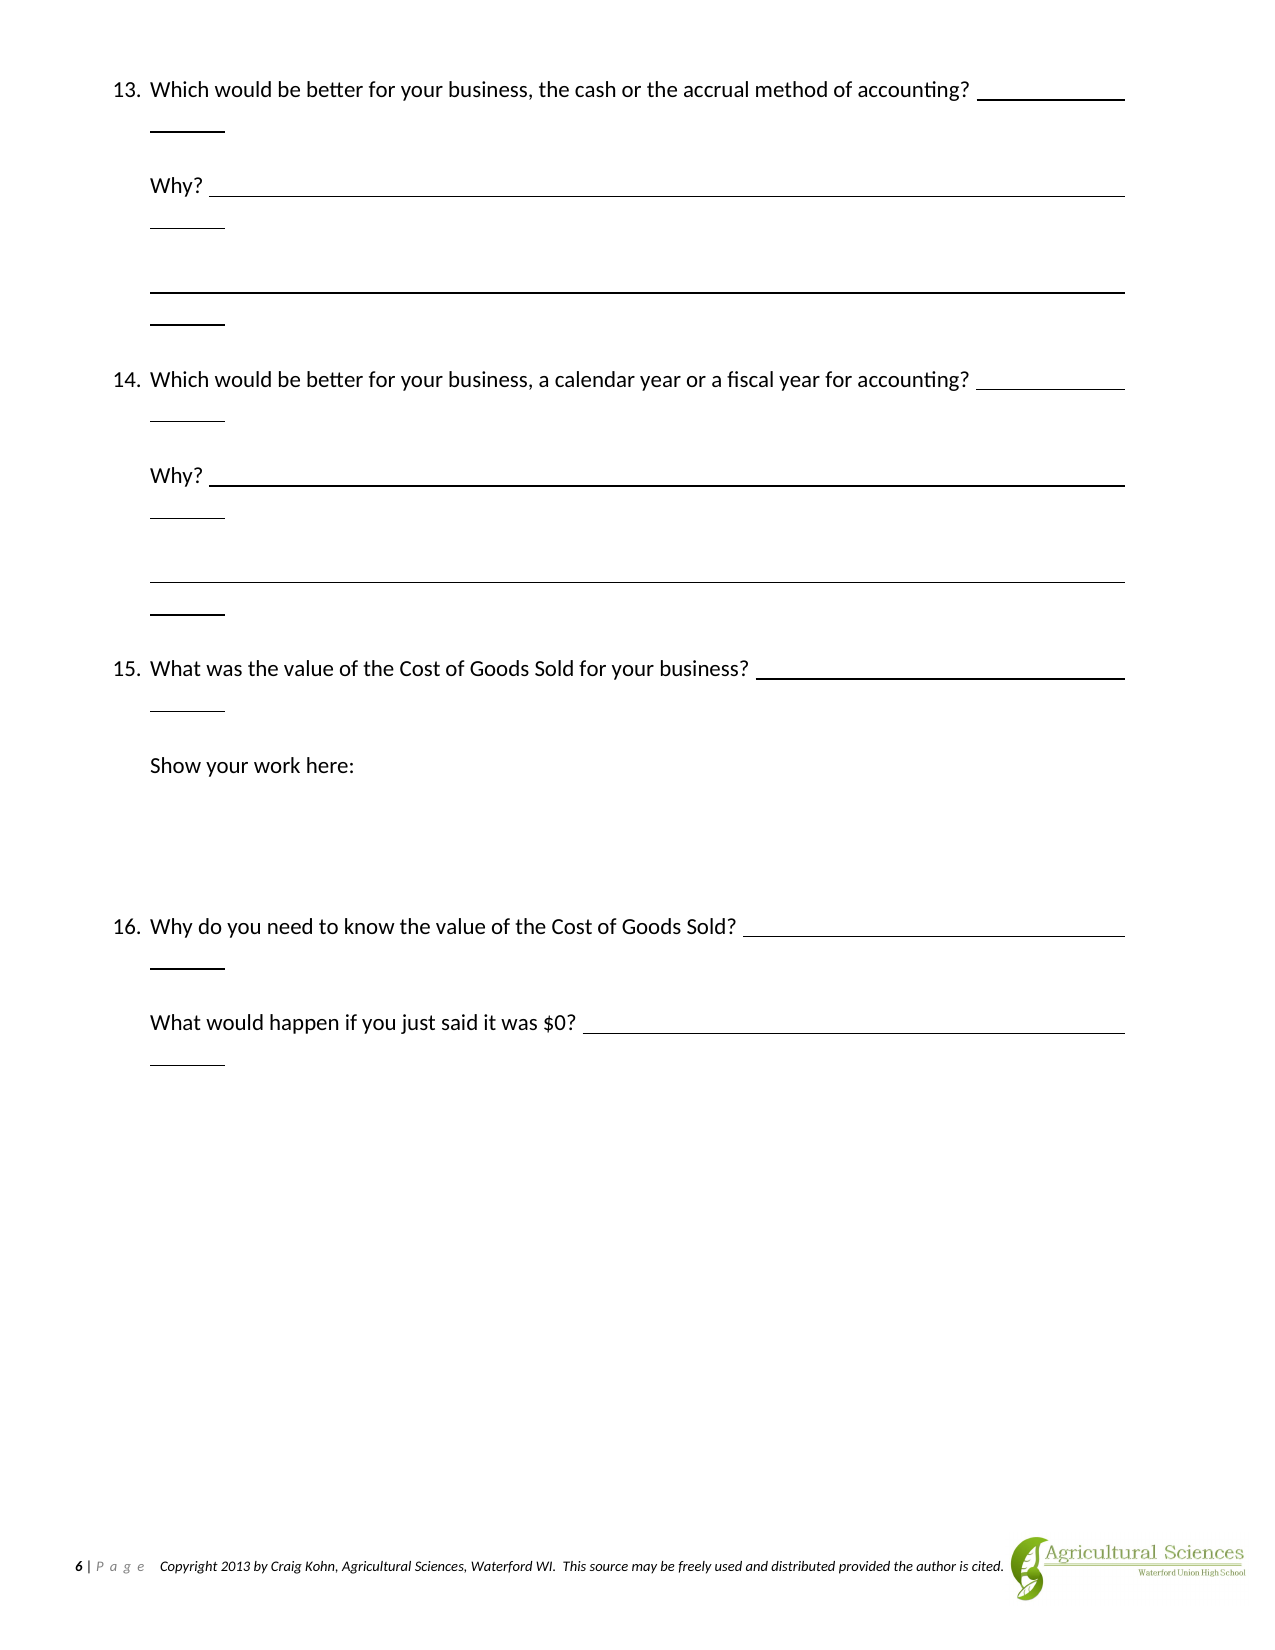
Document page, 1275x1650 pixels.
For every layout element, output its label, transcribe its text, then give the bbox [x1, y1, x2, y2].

list Why do you need to know the value of the Cost of Goods Sold? What would happen if you just said it was $0? [112, 912, 1200, 1133]
list Which would be better for your business, a calendar year or a fiscal year for accounting? Why? [112, 365, 1200, 650]
list What was the value of the Cost of Goods Sold for your business? Show your work here: [112, 654, 1200, 908]
picture [1005, 1532, 1249, 1605]
list Which would be better for your business, the cash or the accrual method of accounting? Why? [112, 75, 1200, 361]
